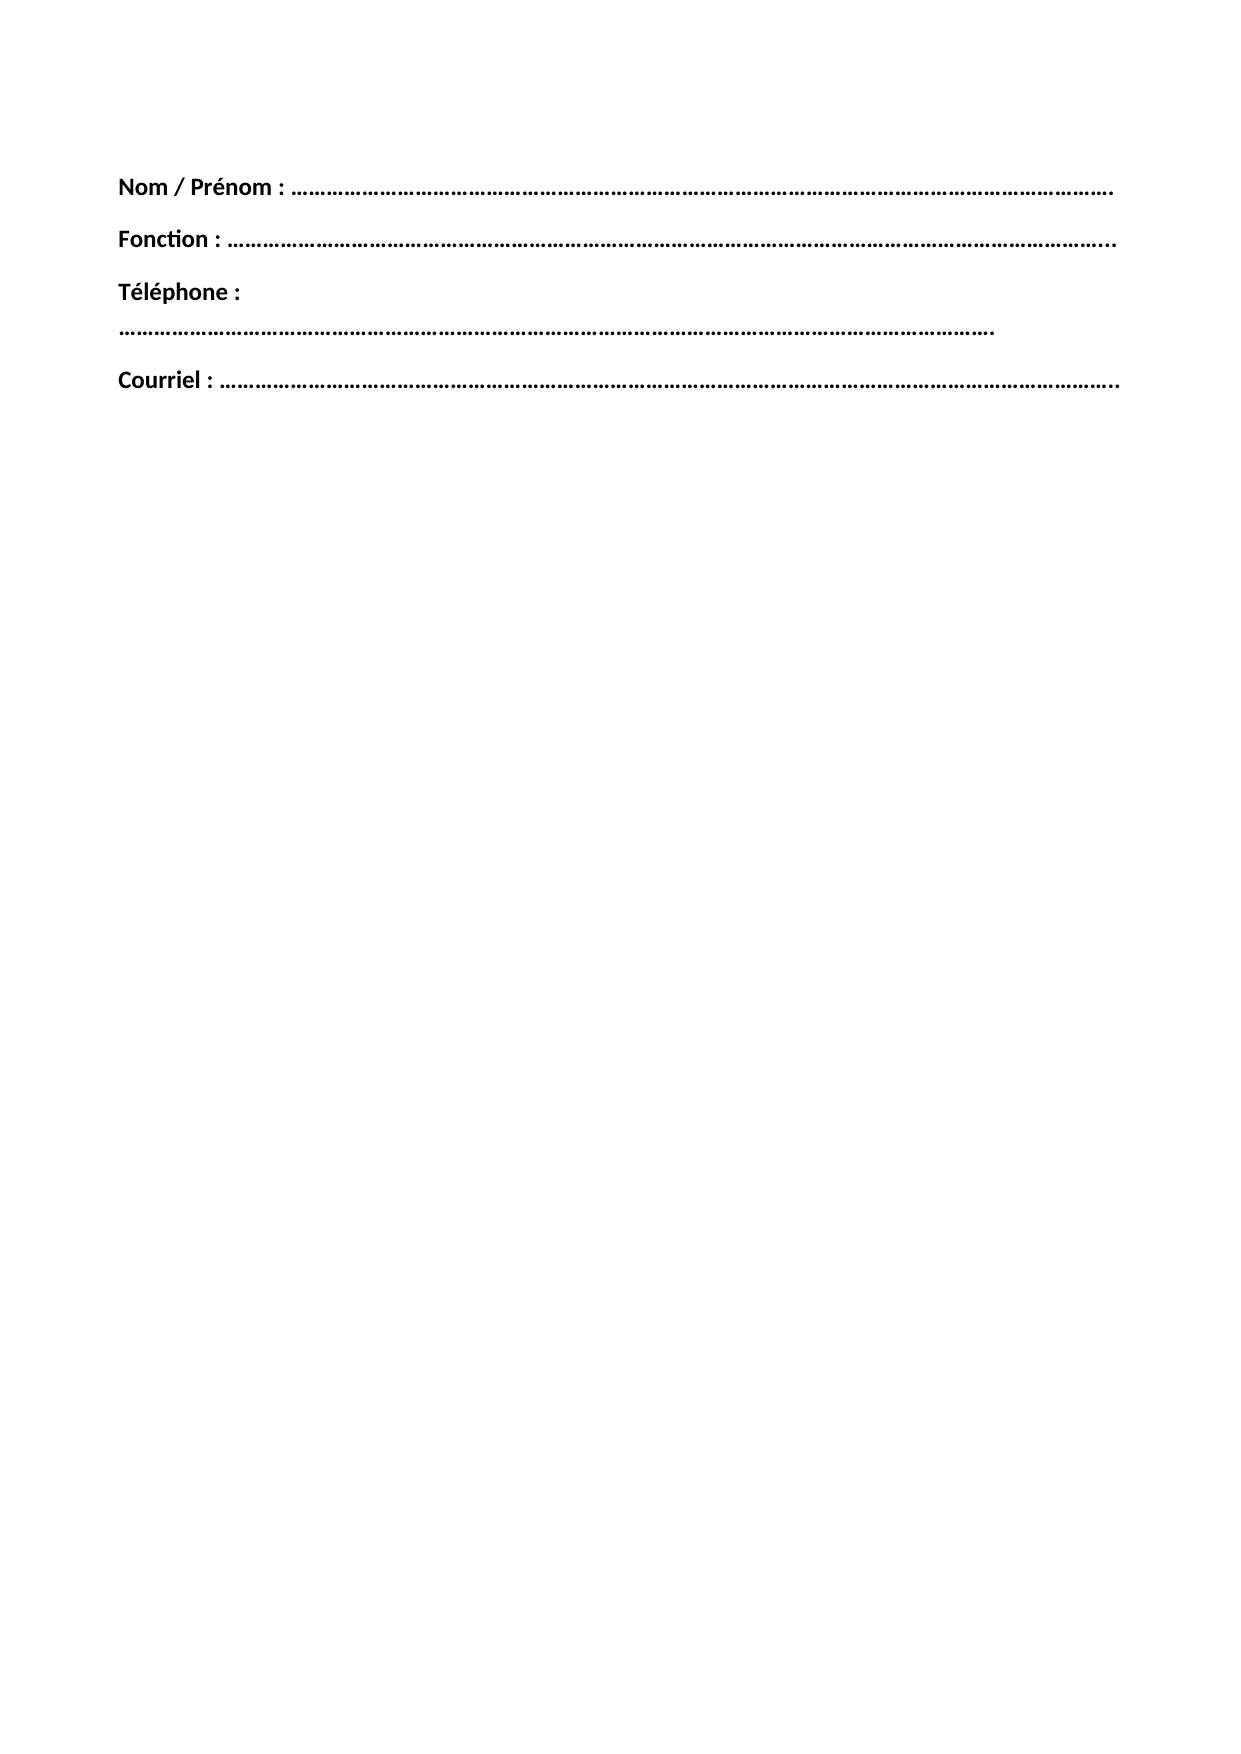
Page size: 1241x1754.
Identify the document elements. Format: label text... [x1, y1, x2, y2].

text Nom / Prénom : …………………………………………………………………………………………………………………………. [118, 171, 1122, 201]
text Courriel : …………………………………………………………………………………………………………………………………….. [118, 364, 1122, 394]
text Téléphone : …………………………………………………………………………………………………………………………………. [118, 276, 1122, 342]
text Fonction : …………………………………………………………………………………………………………………………………... [118, 223, 1122, 254]
